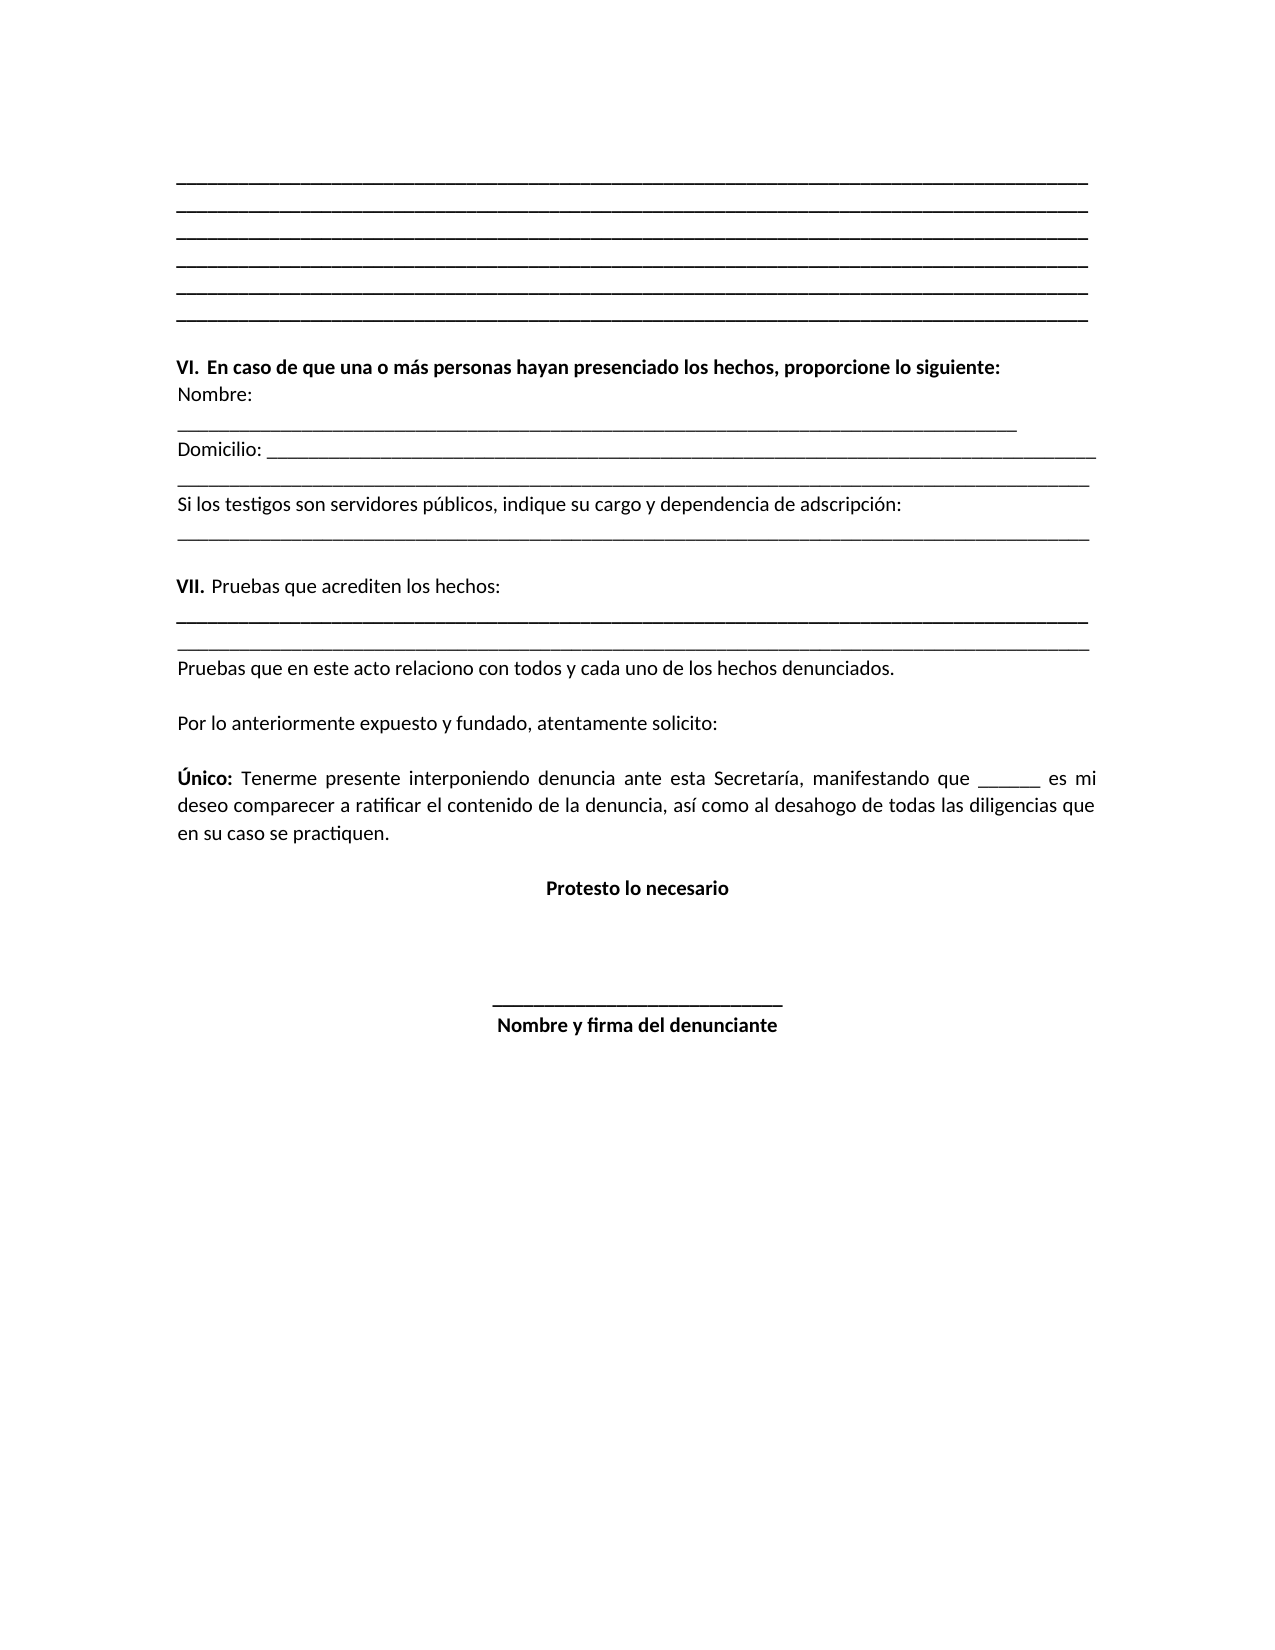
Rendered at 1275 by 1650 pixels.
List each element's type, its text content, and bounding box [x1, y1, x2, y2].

text Por lo anteriormente expuesto y fundado, atentamente solicito: [177, 710, 1098, 736]
text ________________________________________________________________________________________ [177, 464, 1098, 489]
text Único: Tenerme presente interponiendo denuncia ante esta Secretaría, manifestando que ______ es mi deseo comparecer a ratificar el contenido de la denuncia, así como al desahogo de todas las diligencias que en su caso se practiquen. [177, 765, 1098, 845]
text ____________________________ [177, 984, 1098, 1010]
text ________________________________________________________________________________________ [176, 601, 1098, 626]
text Nombre: _________________________________________________________________________________ [177, 382, 1098, 434]
list En caso de que una o más personas hayan presenciado los hechos, proporcione lo siguiente: [176, 354, 1098, 380]
text ________________________________________________________________________________________ [177, 519, 1098, 544]
text Nombre y firma del denunciante [177, 1012, 1098, 1037]
text ________________________________________________________________________________________ [177, 628, 1098, 654]
text Protesto lo necesario [177, 875, 1098, 900]
text Domicilio: ________________________________________________________________________________ [177, 436, 1098, 462]
text Pruebas que en este acto relaciono con todos y cada uno de los hechos denunciados. [177, 656, 1098, 681]
text Si los testigos son servidores públicos, indique su cargo y dependencia de adscripción: [177, 491, 1098, 517]
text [176, 162, 1098, 325]
list Pruebas que acrediten los hechos: [176, 573, 1098, 599]
